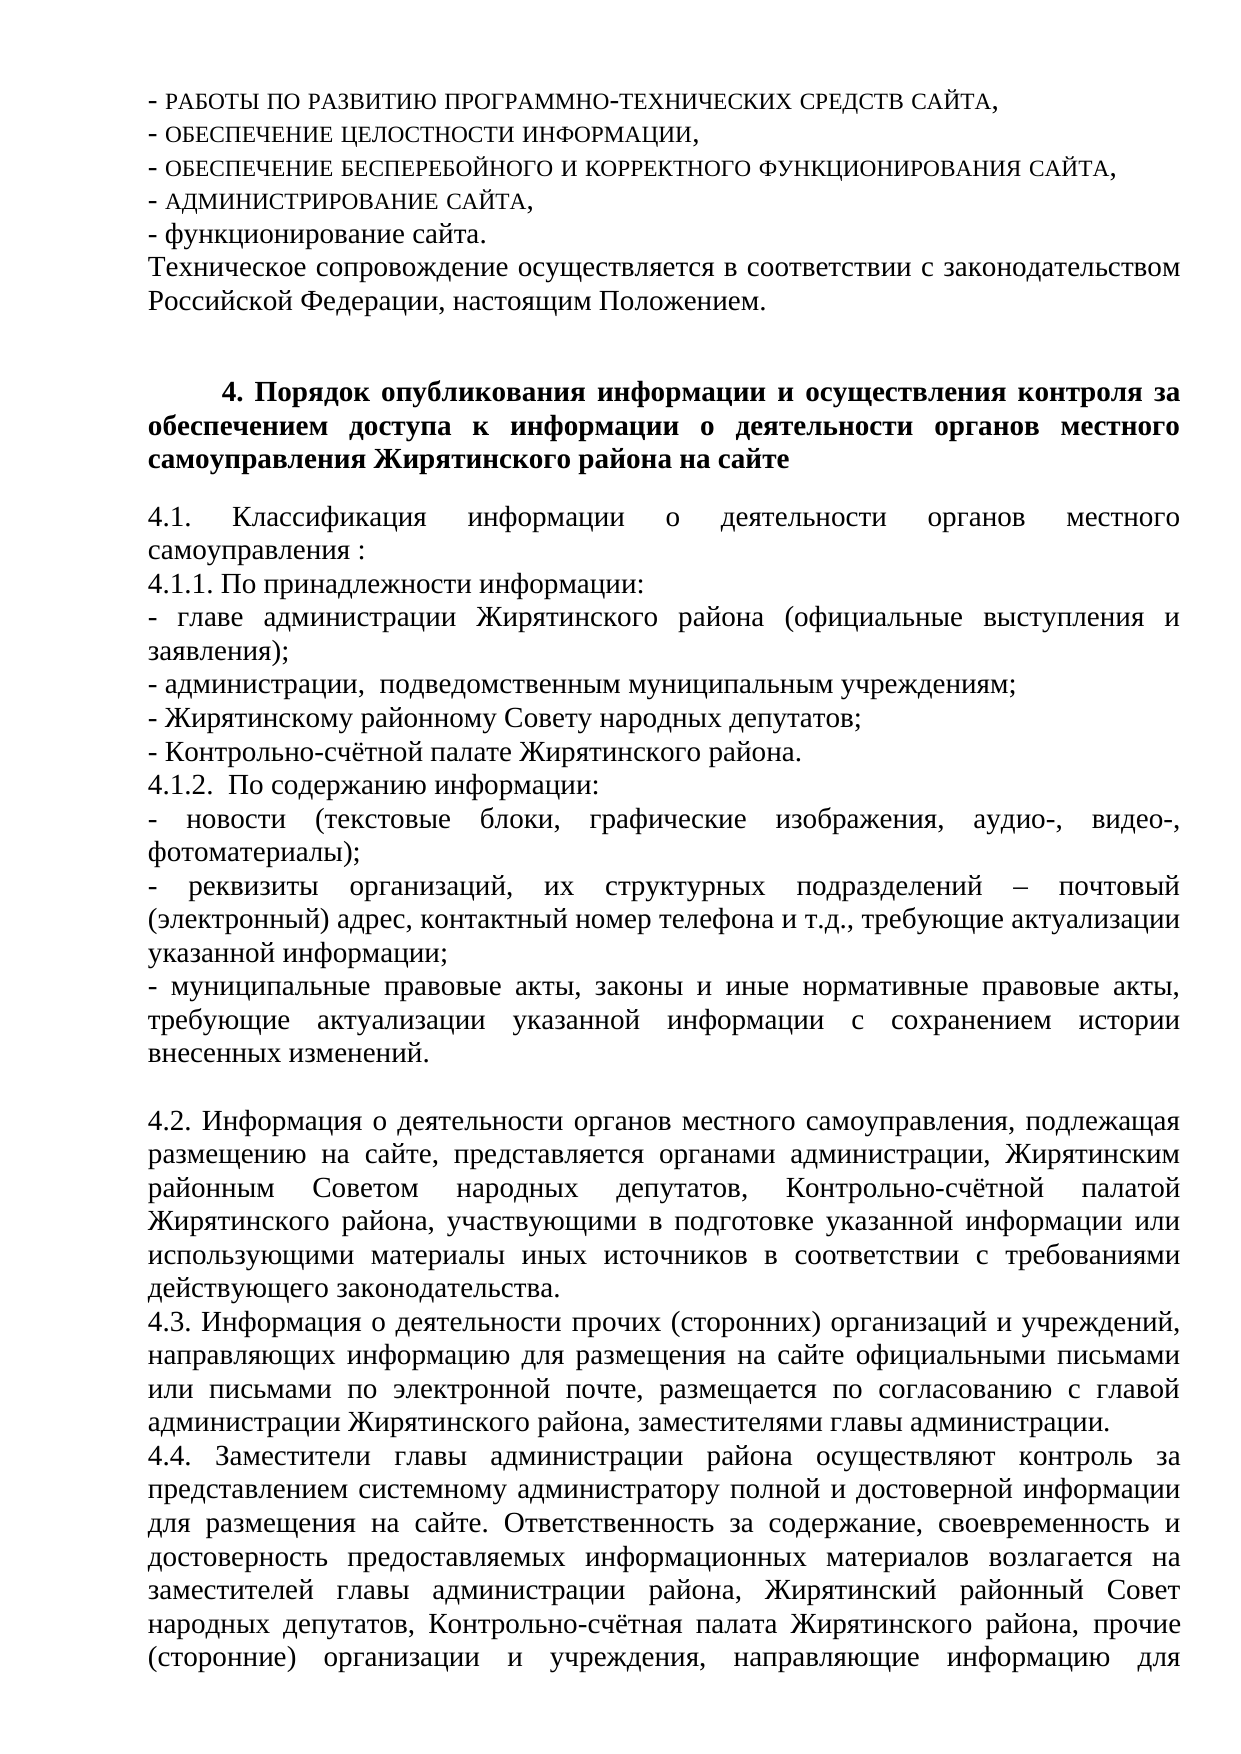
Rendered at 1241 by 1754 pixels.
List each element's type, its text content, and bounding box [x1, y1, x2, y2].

text 4.2. Информация о деятельности органов местного самоуправления, подлежащая размещению на сайте, представляется органами администрации, Жирятинским районным Советом народных депутатов, Контрольно-счётной палатой Жирятинского района, участвующими в подготовке указанной информации или использующими материалы иных источников в соответствии с требованиями действующего законодательства. [148, 1103, 1181, 1304]
text - обеспечение бесперебойного и корректного функционирования сайта, [148, 149, 1181, 182]
text - администрирование сайта, [148, 182, 1181, 216]
text - Жирятинскому районному Совету народных депутатов; [148, 700, 1181, 734]
text - Контрольно-счётной палате Жирятинского района. [148, 734, 1181, 767]
text - муниципальные правовые акты, законы и иные нормативные правовые акты, требующие актуализации указанной информации с сохранением истории внесенных изменений. [148, 968, 1181, 1069]
text 4.1. Классификация информации о деятельности органов местного самоуправления : [148, 499, 1181, 566]
text - работы по развитию программно-технических средств сайта, [148, 82, 1181, 115]
text - новости (текстовые блоки, графические изображения, аудио-, видео-, фотоматериалы); [148, 801, 1181, 868]
text - реквизиты организаций, их структурных подразделений – почтовый (электронный) адрес, контактный номер телефона и т.д., требующие актуализации указанной информации; [148, 868, 1181, 968]
text Техническое сопровождение осуществляется в соответствии с законодательством Российской Федерации, настоящим Положением. [148, 249, 1181, 317]
text 4.1.2. По содержанию информации: [148, 767, 1181, 801]
text 4.3. Информация о деятельности прочих (сторонних) организаций и учреждений, направляющих информацию для размещения на сайте официальными письмами или письмами по электронной почте, размещается по согласованию с главой администрации Жирятинского района, заместителями главы администрации. [148, 1304, 1181, 1438]
text - обеспечение целостности информации, [148, 115, 1181, 149]
text - главе администрации Жирятинского района (официальные выступления и заявления); [148, 599, 1181, 667]
text 4. Порядок опубликования информации и осуществления контроля за обеспечением доступа к информации о деятельности органов местного самоуправления Жирятинского района на сайте [148, 374, 1181, 475]
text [148, 1438, 1181, 1673]
text 4.1.1. По принадлежности информации: [148, 566, 1181, 599]
text - администрации, подведомственным муниципальным учреждениям; [148, 667, 1181, 700]
text - функционирование сайта. [148, 216, 1181, 249]
